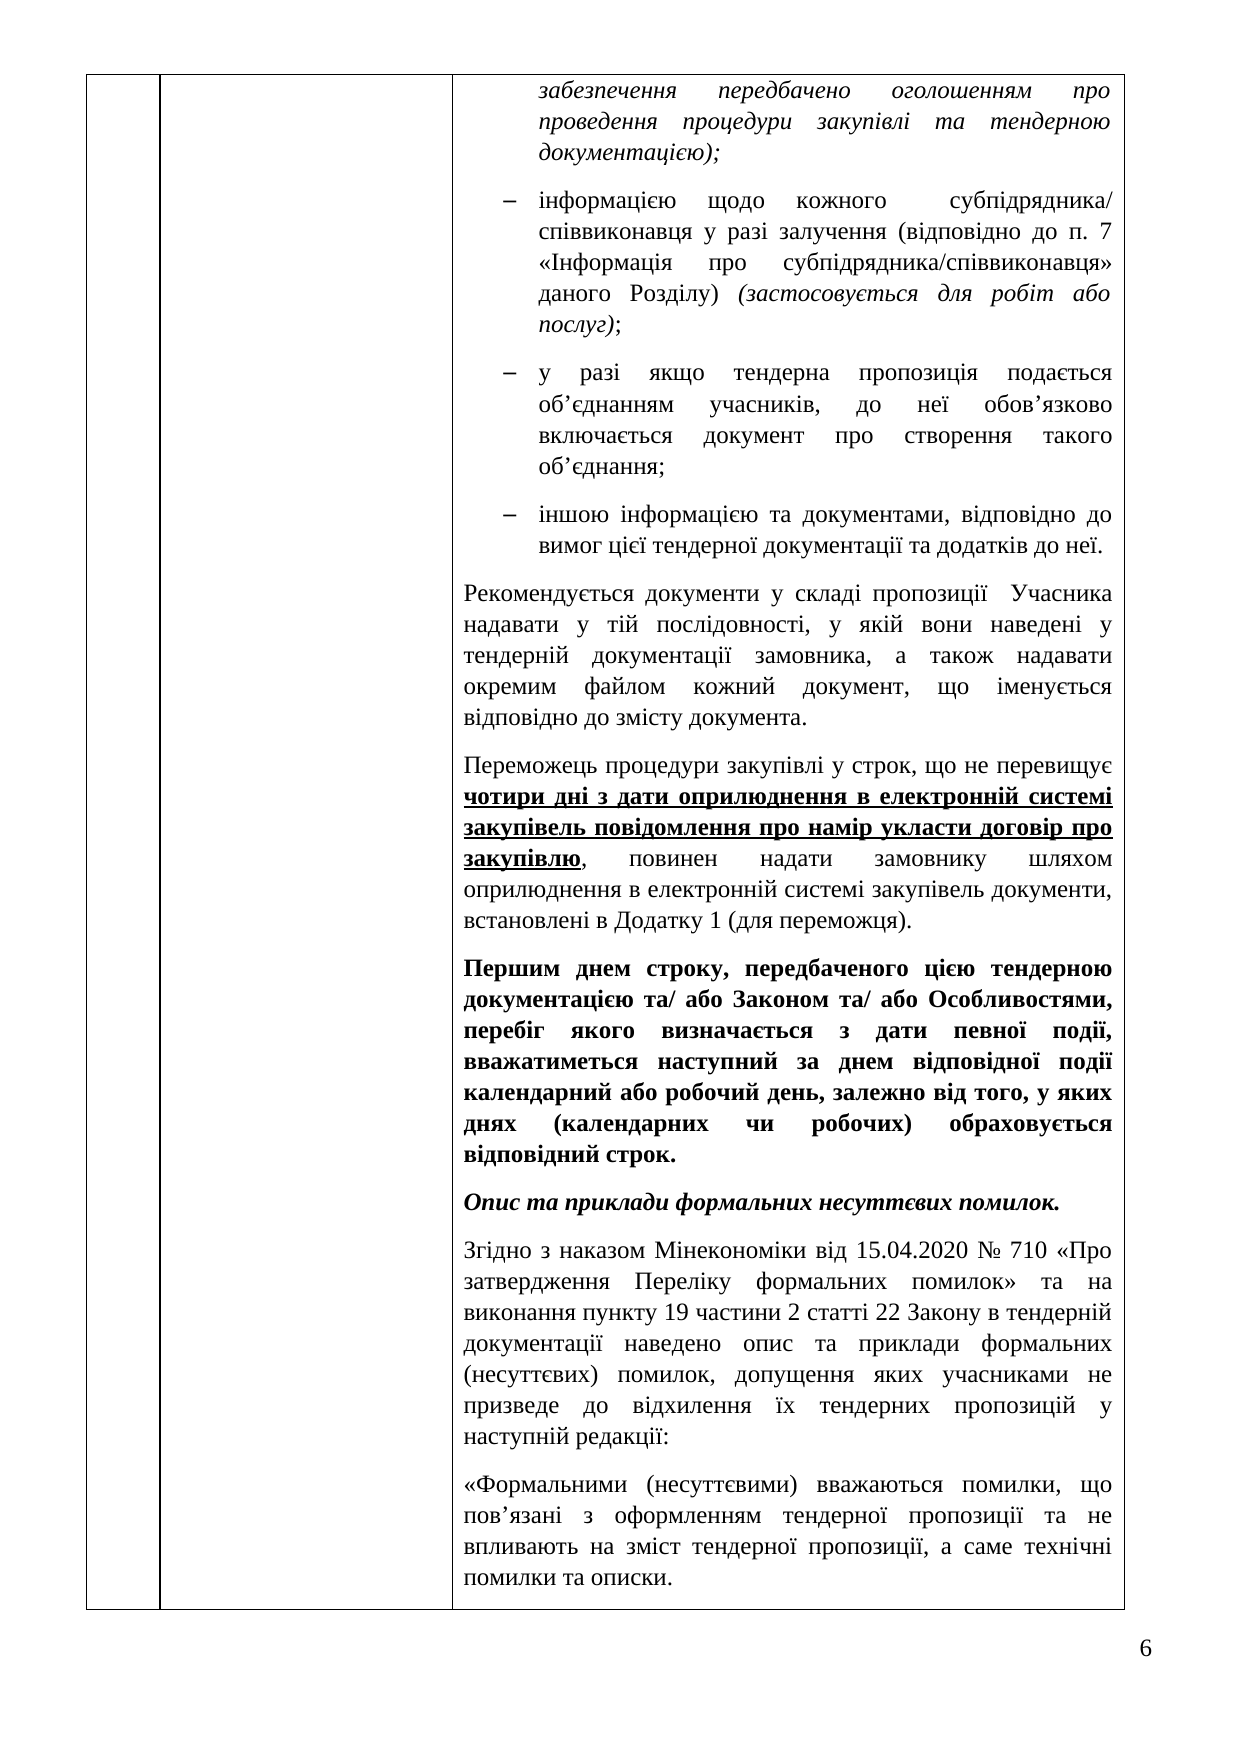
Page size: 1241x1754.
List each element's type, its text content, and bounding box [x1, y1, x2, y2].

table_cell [161, 75, 452, 1609]
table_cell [453, 75, 1124, 1609]
table_cell 1 [87, 75, 159, 1609]
